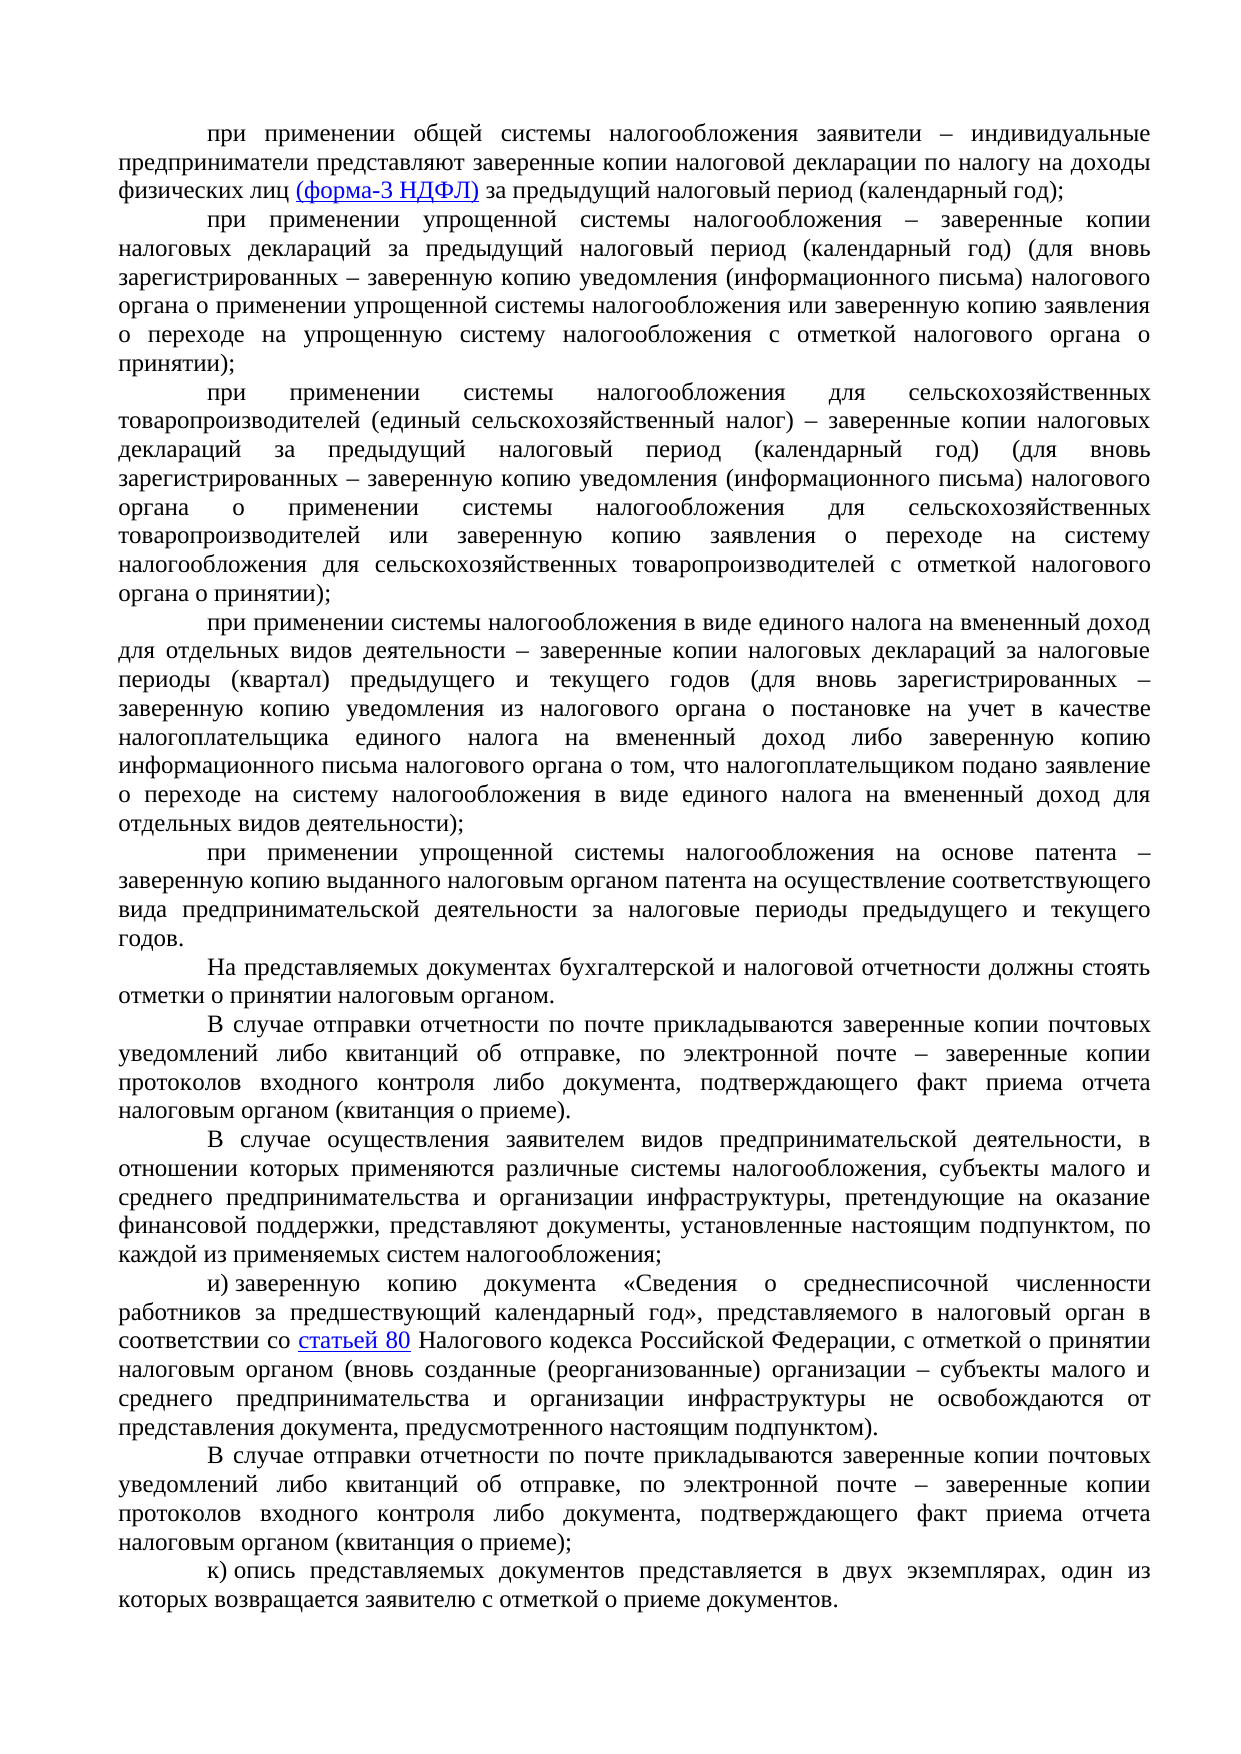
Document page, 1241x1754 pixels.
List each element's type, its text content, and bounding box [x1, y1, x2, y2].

text В случае отправки отчетности по почте прикладываются заверенные копии почтовых уведомлений либо квитанций об отправке, по электронной почте – заверенные копии протоколов входного контроля либо документа, подтверждающего факт приема отчета налоговым органом (квитанция о приеме). [118, 1009, 1152, 1124]
text при применении системы налогообложения в виде единого налога на вмененный доход для отдельных видов деятельности – заверенные копии налоговых деклараций за налоговые периоды (квартал) предыдущего и текущего годов (для вновь зарегистрированных – заверенную копию уведомления из налогового органа о постановке на учет в качестве налогоплательщика единого налога на вмененный доход либо заверенную копию информационного письма налогового органа о том, что налогоплательщиком подано заявление о переходе на систему налогообложения в виде единого налога на вмененный доход для отдельных видов деятельности); [118, 607, 1152, 837]
text при применении общей системы налогообложения заявители – индивидуальные предприниматели представляют заверенные копии налоговой декларации по налогу на доходы физических лиц (форма-3 НДФЛ) за предыдущий налоговый период (календарный год); [118, 118, 1152, 204]
text В случае осуществления заявителем видов предпринимательской деятельности, в отношении которых применяются различные системы налогообложения, субъекты малого и среднего предпринимательства и организации инфраструктуры, претендующие на оказание финансовой поддержки, представляют документы, установленные настоящим подпунктом, по каждой из применяемых систем налогообложения; [118, 1124, 1152, 1268]
text и) заверенную копию документа «Сведения о среднесписочной численности работников за предшествующий календарный год», представляемого в налоговый орган в соответствии со статьей 80 Налогового кодекса Российской Федерации, с отметкой о принятии налоговым органом (вновь созданные (реорганизованные) организации – субъекты малого и среднего предпринимательства и организации инфраструктуры не освобождаются от представления документа, предусмотренного настоящим подпунктом). [118, 1268, 1152, 1441]
text при применении упрощенной системы налогообложения – заверенные копии налоговых деклараций за предыдущий налоговый период (календарный год) (для вновь зарегистрированных – заверенную копию уведомления (информационного письма) налогового органа о применении упрощенной системы налогообложения или заверенную копию заявления о переходе на упрощенную систему налогообложения с отметкой налогового органа о принятии); [118, 204, 1152, 377]
text при применении системы налогообложения для сельскохозяйственных товаропроизводителей (единый сельскохозяйственный налог) – заверенные копии налоговых деклараций за предыдущий налоговый период (календарный год) (для вновь зарегистрированных – заверенную копию уведомления (информационного письма) налогового органа о применении системы налогообложения для сельскохозяйственных товаропроизводителей или заверенную копию заявления о переходе на систему налогообложения для сельскохозяйственных товаропроизводителей с отметкой налогового органа о принятии); [118, 377, 1152, 607]
text В случае отправки отчетности по почте прикладываются заверенные копии почтовых уведомлений либо квитанций об отправке, по электронной почте – заверенные копии протоколов входного контроля либо документа, подтверждающего факт приема отчета налоговым органом (квитанция о приеме); [118, 1441, 1152, 1556]
text при применении упрощенной системы налогообложения на основе патента – заверенную копию выданного налоговым органом патента на осуществление соответствующего вида предпринимательской деятельности за налоговые периоды предыдущего и текущего годов. [118, 837, 1152, 952]
text На представляемых документах бухгалтерской и налоговой отчетности должны стоять отметки о принятии налоговым органом. [118, 952, 1152, 1009]
text к) опись представляемых документов представляется в двух экземплярах, один из которых возвращается заявителю с отметкой о приеме документов. [118, 1556, 1152, 1613]
